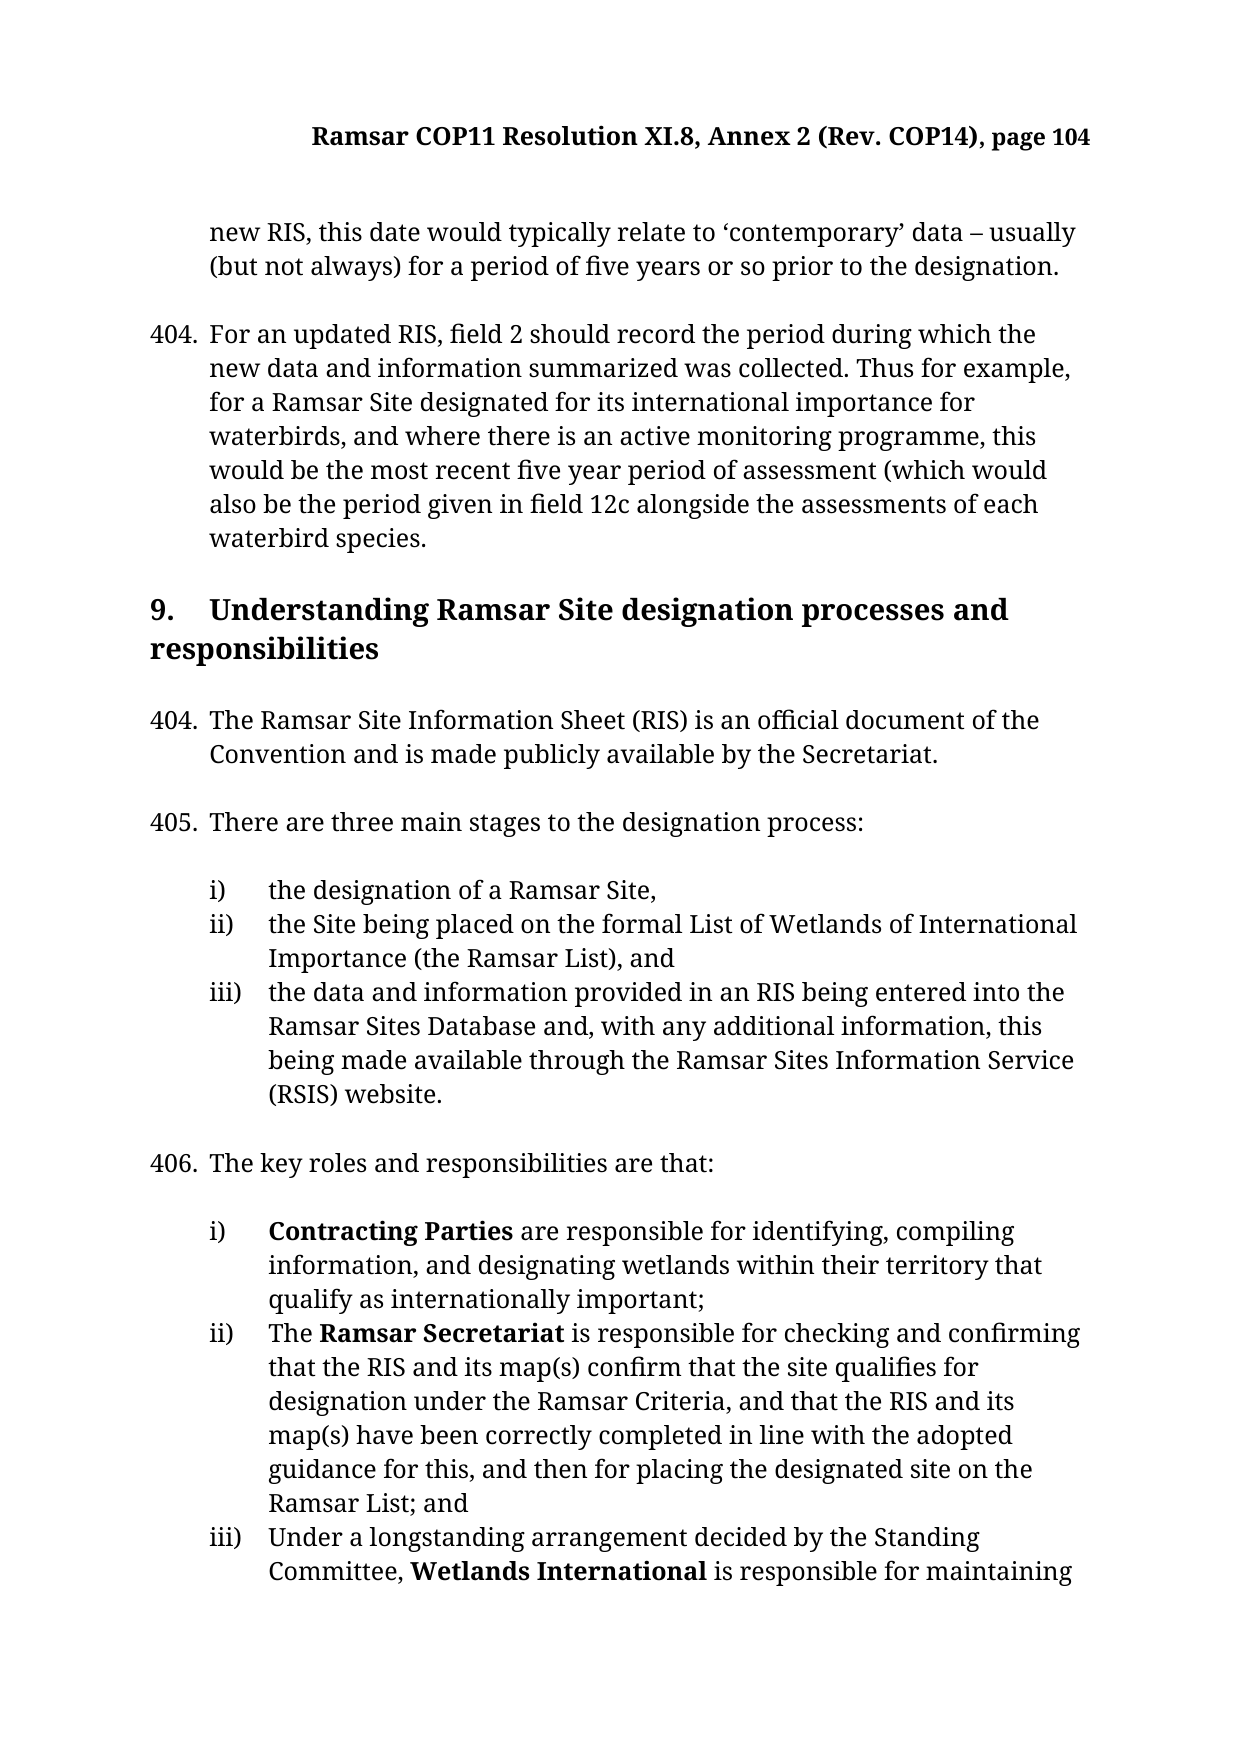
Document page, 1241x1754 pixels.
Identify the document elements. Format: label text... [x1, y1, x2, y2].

text i) the designation of a Ramsar Site, [209, 873, 1090, 907]
text ii) The Ramsar Secretariat is responsible for checking and confirming that the RIS and its map(s) confirm that the site qualifies for designation under the Ramsar Criteria, and that the RIS and its map(s) have been correctly completed in line with the adopted guidance for this, and then for placing the designated site on the Ramsar List; and [209, 1316, 1090, 1520]
text 405. There are three main stages to the designation process: [150, 804, 1090, 839]
text i) Contracting Parties are responsible for identifying, compiling information, and designating wetlands within their territory that qualify as internationally important; [209, 1213, 1090, 1316]
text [209, 1520, 1090, 1588]
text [150, 214, 1090, 282]
subtitle 9. Understanding Ramsar Site designation processes and responsibilities [150, 589, 1090, 668]
text 404. For an updated RIS, field 2 should record the period during which the new data and information summarized was collected. Thus for example, for a Ramsar Site designated for its international importance for waterbirds, and where there is an active monitoring programme, this would be the most recent five year period of assessment (which would also be the period given in field 12c alongside the assessments of each waterbird species. [150, 316, 1090, 555]
text iii) the data and information provided in an RIS being entered into the Ramsar Sites Database and, with any additional information, this being made available through the Ramsar Sites Information Service (RSIS) website. [209, 975, 1090, 1111]
text ii) the Site being placed on the formal List of Wetlands of International Importance (the Ramsar List), and [209, 907, 1090, 975]
text 404. The Ramsar Site Information Sheet (RIS) is an official document of the Convention and is made publicly available by the Secretariat. [150, 702, 1090, 771]
text 406. The key roles and responsibilities are that: [150, 1145, 1090, 1179]
